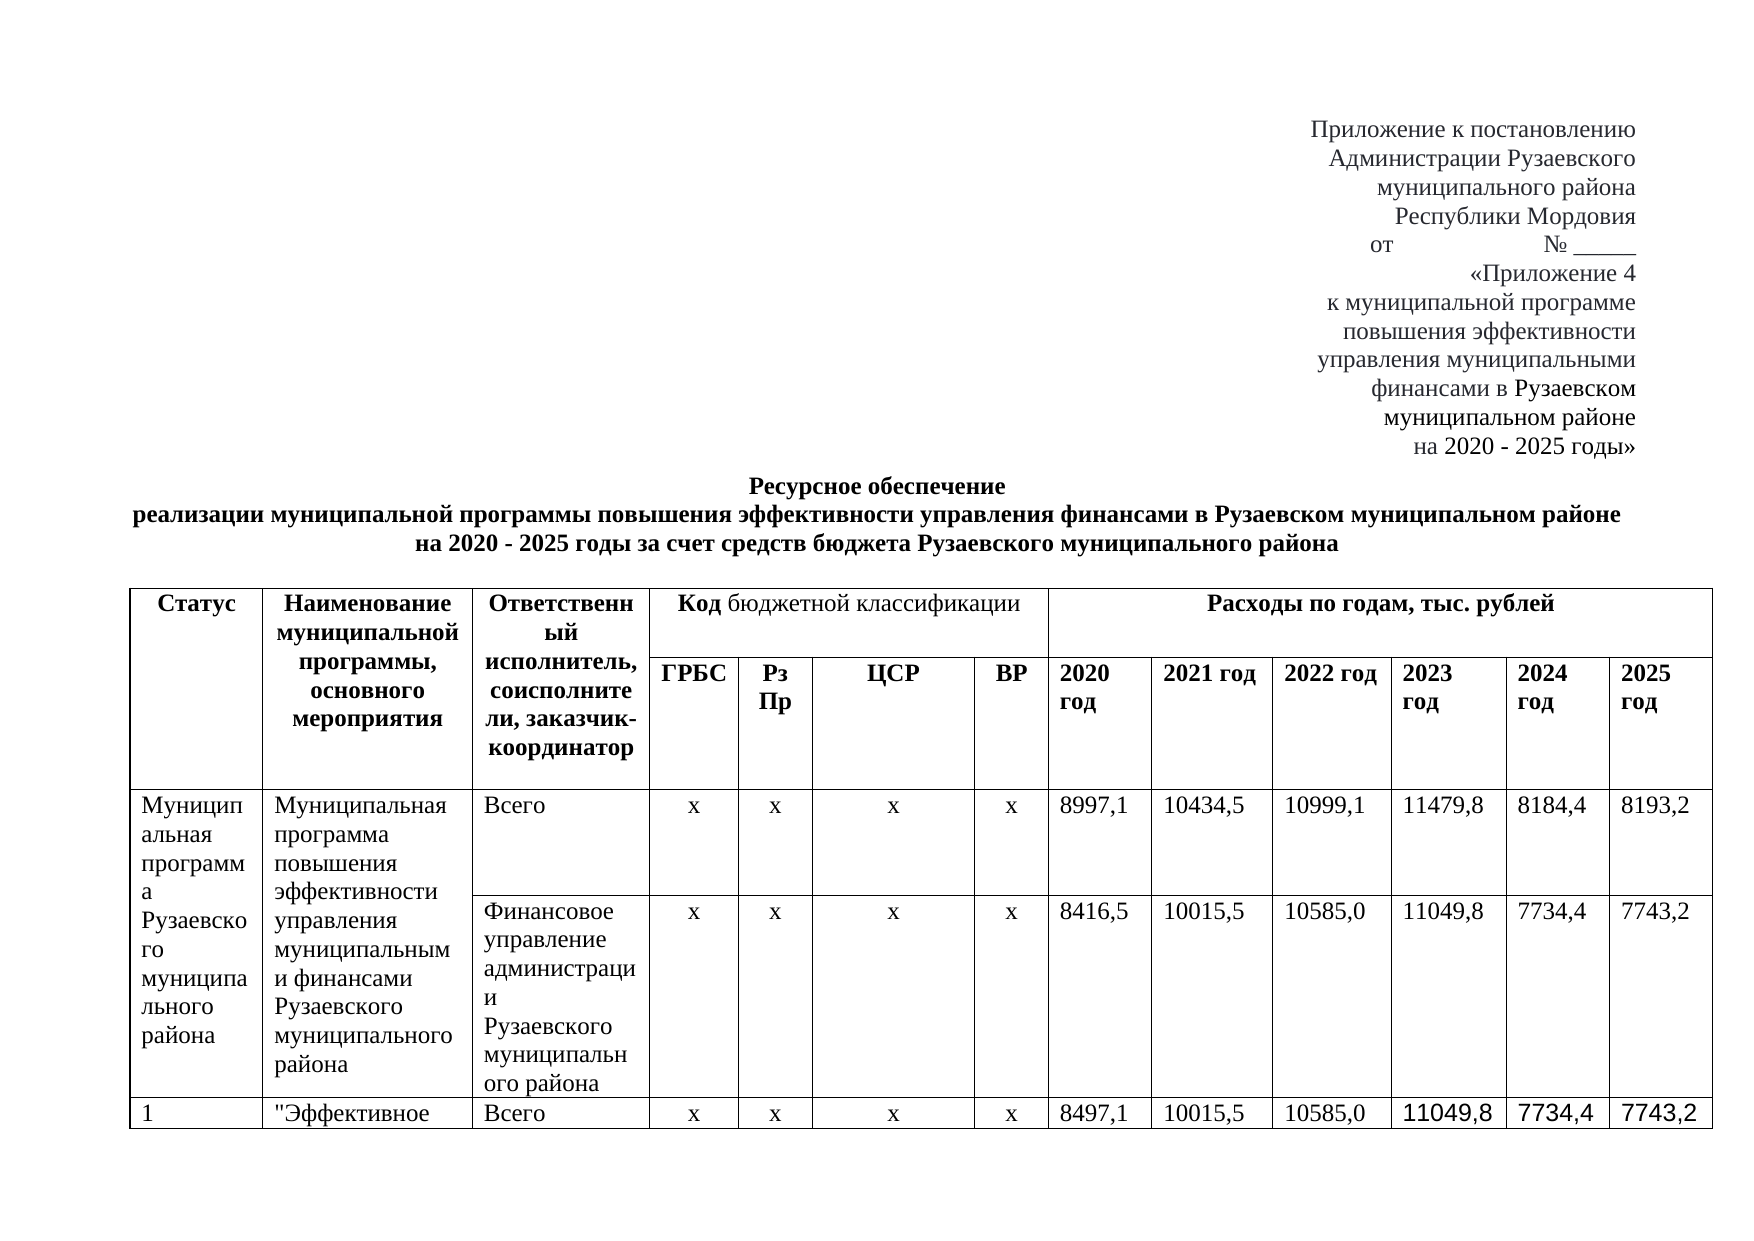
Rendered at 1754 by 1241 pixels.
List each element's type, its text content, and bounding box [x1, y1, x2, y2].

table_cell 7734,4 [1507, 896, 1609, 1097]
table_cell х [813, 790, 974, 895]
table_header Ответственный исполнитель, соисполнители, заказчик-координатор [473, 589, 649, 789]
table_cell ЦСР [813, 658, 974, 789]
table_cell х [650, 896, 738, 1097]
table_cell х [975, 790, 1048, 895]
table_cell 7734,4 [1507, 1098, 1609, 1128]
table_cell 8184,4 [1507, 790, 1609, 895]
table_cell 10015,5 [1152, 1098, 1272, 1128]
table_header Расходы по годам, тыс. рублей [1049, 589, 1712, 657]
subtitle Ресурсное обеспечение реализации муниципальной программы повышения эффективности управления финансами в Рузаевском муниципальном районе на 2020 - 2025 годы за счет средств бюджета Рузаевского муниципального района [118, 471, 1636, 557]
table_cell ГРБС [650, 658, 738, 789]
table_cell х [739, 896, 812, 1097]
text Республики Мордовия [118, 201, 1636, 229]
table_cell 2020 год [1049, 658, 1151, 789]
text повышения эффективности [118, 316, 1636, 344]
table_cell х [975, 1098, 1048, 1128]
table_cell х [650, 790, 738, 895]
table_cell 8997,1 [1049, 790, 1151, 895]
table_cell 11049,8 [1392, 896, 1506, 1097]
text управления муниципальными [118, 344, 1636, 373]
table_cell 10015,5 [1152, 896, 1272, 1097]
table_cell Всего [473, 790, 649, 895]
table_cell 7743,2 [1610, 896, 1712, 1097]
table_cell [131, 1098, 262, 1128]
table_cell ВР [975, 658, 1048, 789]
table_cell 2022 год [1273, 658, 1391, 789]
text муниципальном районе [118, 402, 1636, 431]
table_cell 11049,8 [1392, 1098, 1506, 1128]
table_cell Рз Пр [739, 658, 812, 789]
table_cell х [975, 896, 1048, 1097]
text Администрации Рузаевского [118, 143, 1636, 172]
text финансами в Рузаевском [118, 373, 1636, 402]
table_cell 8193,2 [1610, 790, 1712, 895]
table_cell х [739, 1098, 812, 1128]
table_cell х [650, 1098, 738, 1128]
text к муниципальной программе [118, 287, 1636, 316]
table_cell 10585,0 [1273, 896, 1391, 1097]
table_cell Всего [473, 1098, 649, 1128]
table_cell 2024 год [1507, 658, 1609, 789]
table_cell х [813, 896, 974, 1097]
table_cell 10585,0 [1273, 1098, 1391, 1128]
table_cell Муниципальная программа Рузаевского муниципального района [131, 790, 262, 1097]
text «Приложение 4 [118, 258, 1636, 287]
table_cell х [813, 1098, 974, 1128]
text на 2020 - 2025 годы» [118, 431, 1636, 459]
table_header Статус [131, 589, 262, 789]
table_cell 7743,2 [1610, 1098, 1712, 1128]
table_cell х [739, 790, 812, 895]
table_header Код бюджетной классификации [650, 589, 1048, 657]
text муниципального района [118, 172, 1636, 201]
table_cell 2025 год [1610, 658, 1712, 789]
table_cell Муниципальная программа повышения эффективности управления муниципальными финансами Рузаевского муниципального района [263, 790, 472, 1097]
text Приложение к постановлению [118, 114, 1636, 143]
table_cell 11479,8 [1392, 790, 1506, 895]
text от № _____ [118, 229, 1636, 258]
table_cell 8497,1 [1049, 1098, 1151, 1128]
table_header Наименование муниципальной программы, основного мероприятия [263, 589, 472, 789]
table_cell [263, 1098, 472, 1128]
table_cell 10999,1 [1273, 790, 1391, 895]
table_cell 8416,5 [1049, 896, 1151, 1097]
table_cell 10434,5 [1152, 790, 1272, 895]
table_cell Финансовое управление администрации Рузаевского муниципального района [473, 896, 649, 1097]
table_cell 2021 год [1152, 658, 1272, 789]
table_cell 2023 год [1392, 658, 1506, 789]
